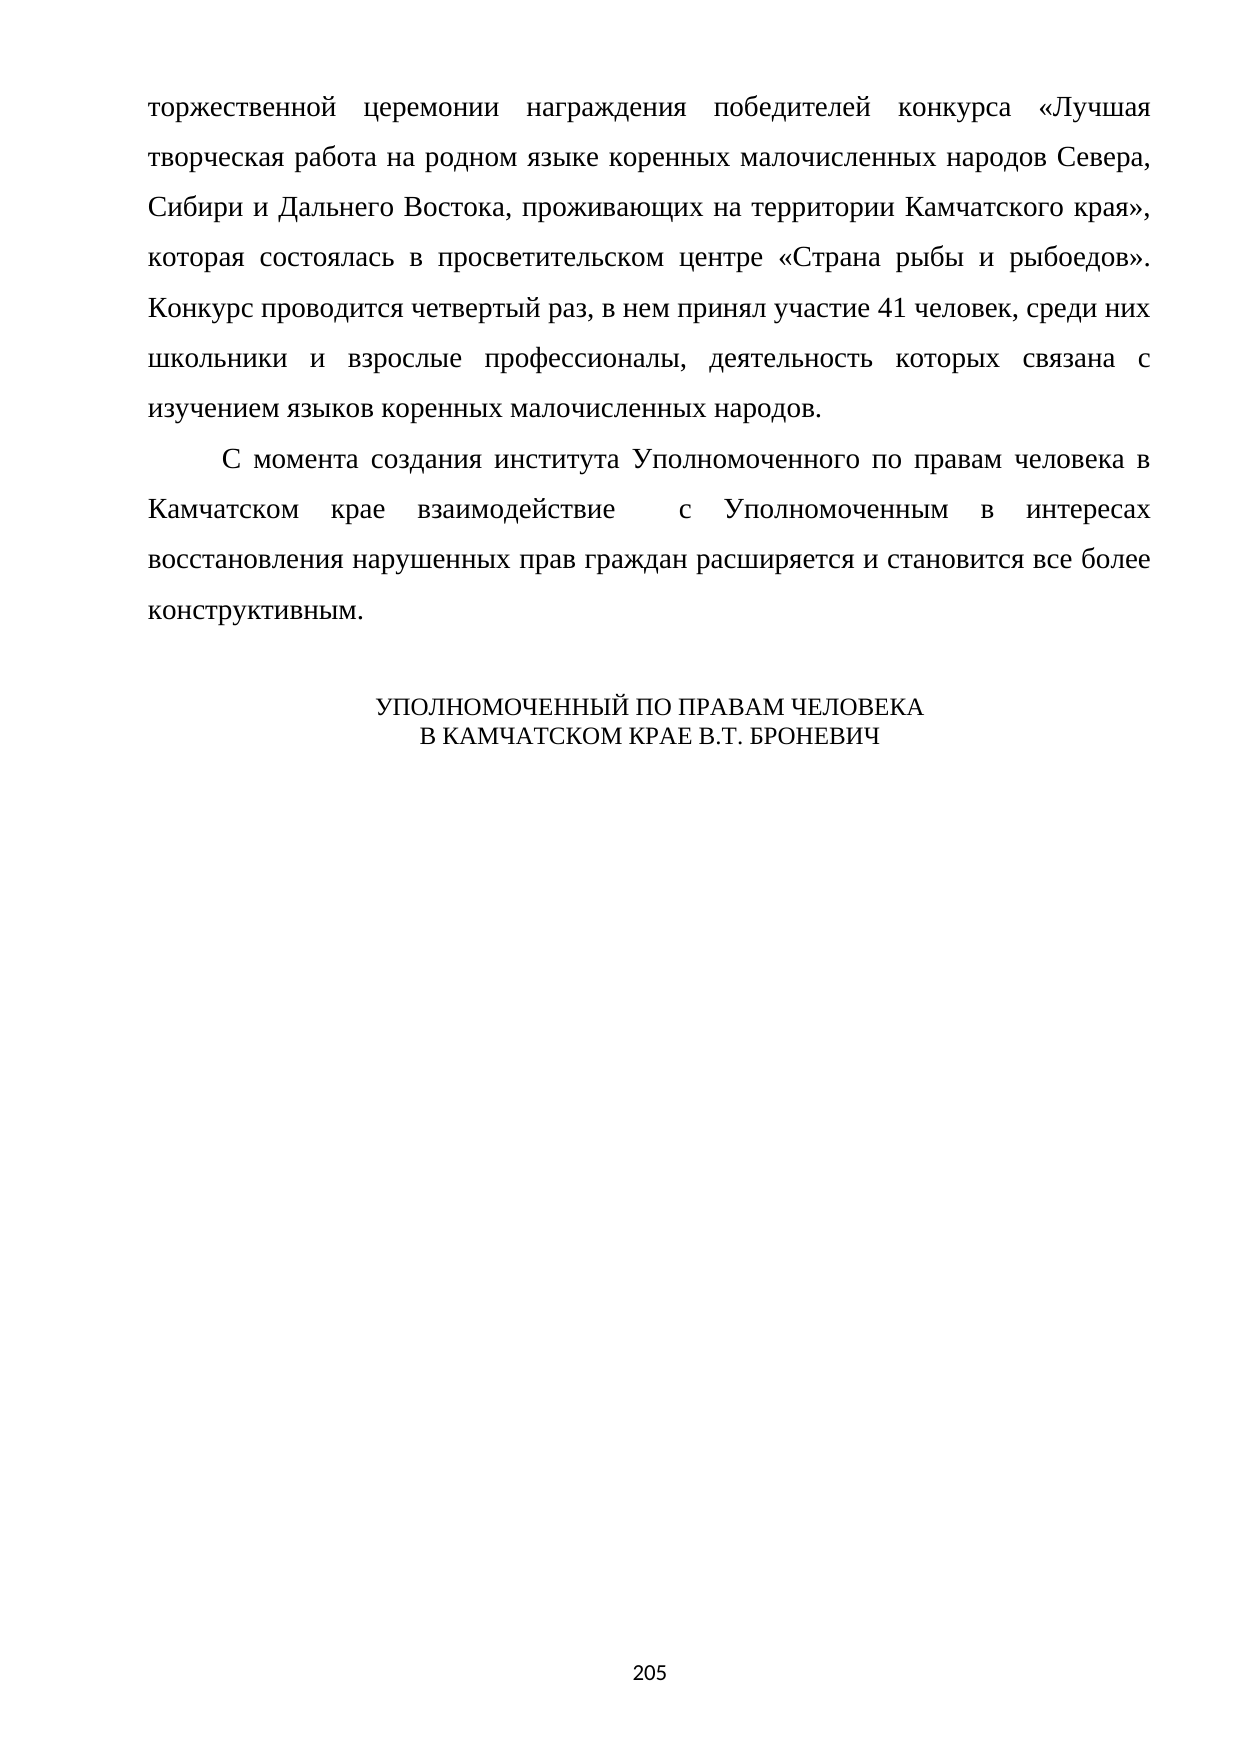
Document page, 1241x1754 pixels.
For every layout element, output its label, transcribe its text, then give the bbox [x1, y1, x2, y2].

text С момента создания института Уполномоченного по правам человека в Камчатском крае взаимодействие с Уполномоченным в интересах восстановления нарушенных прав граждан расширяется и становится все более конструктивным. [148, 441, 1152, 625]
text УПОЛНОМОЧЕННЫЙ ПО ПРАВАМ ЧЕЛОВЕКА [148, 692, 1152, 721]
text В КАМЧАТСКОМ КРАЕ В.Т. БРОНЕВИЧ [148, 721, 1152, 750]
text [148, 89, 1152, 424]
